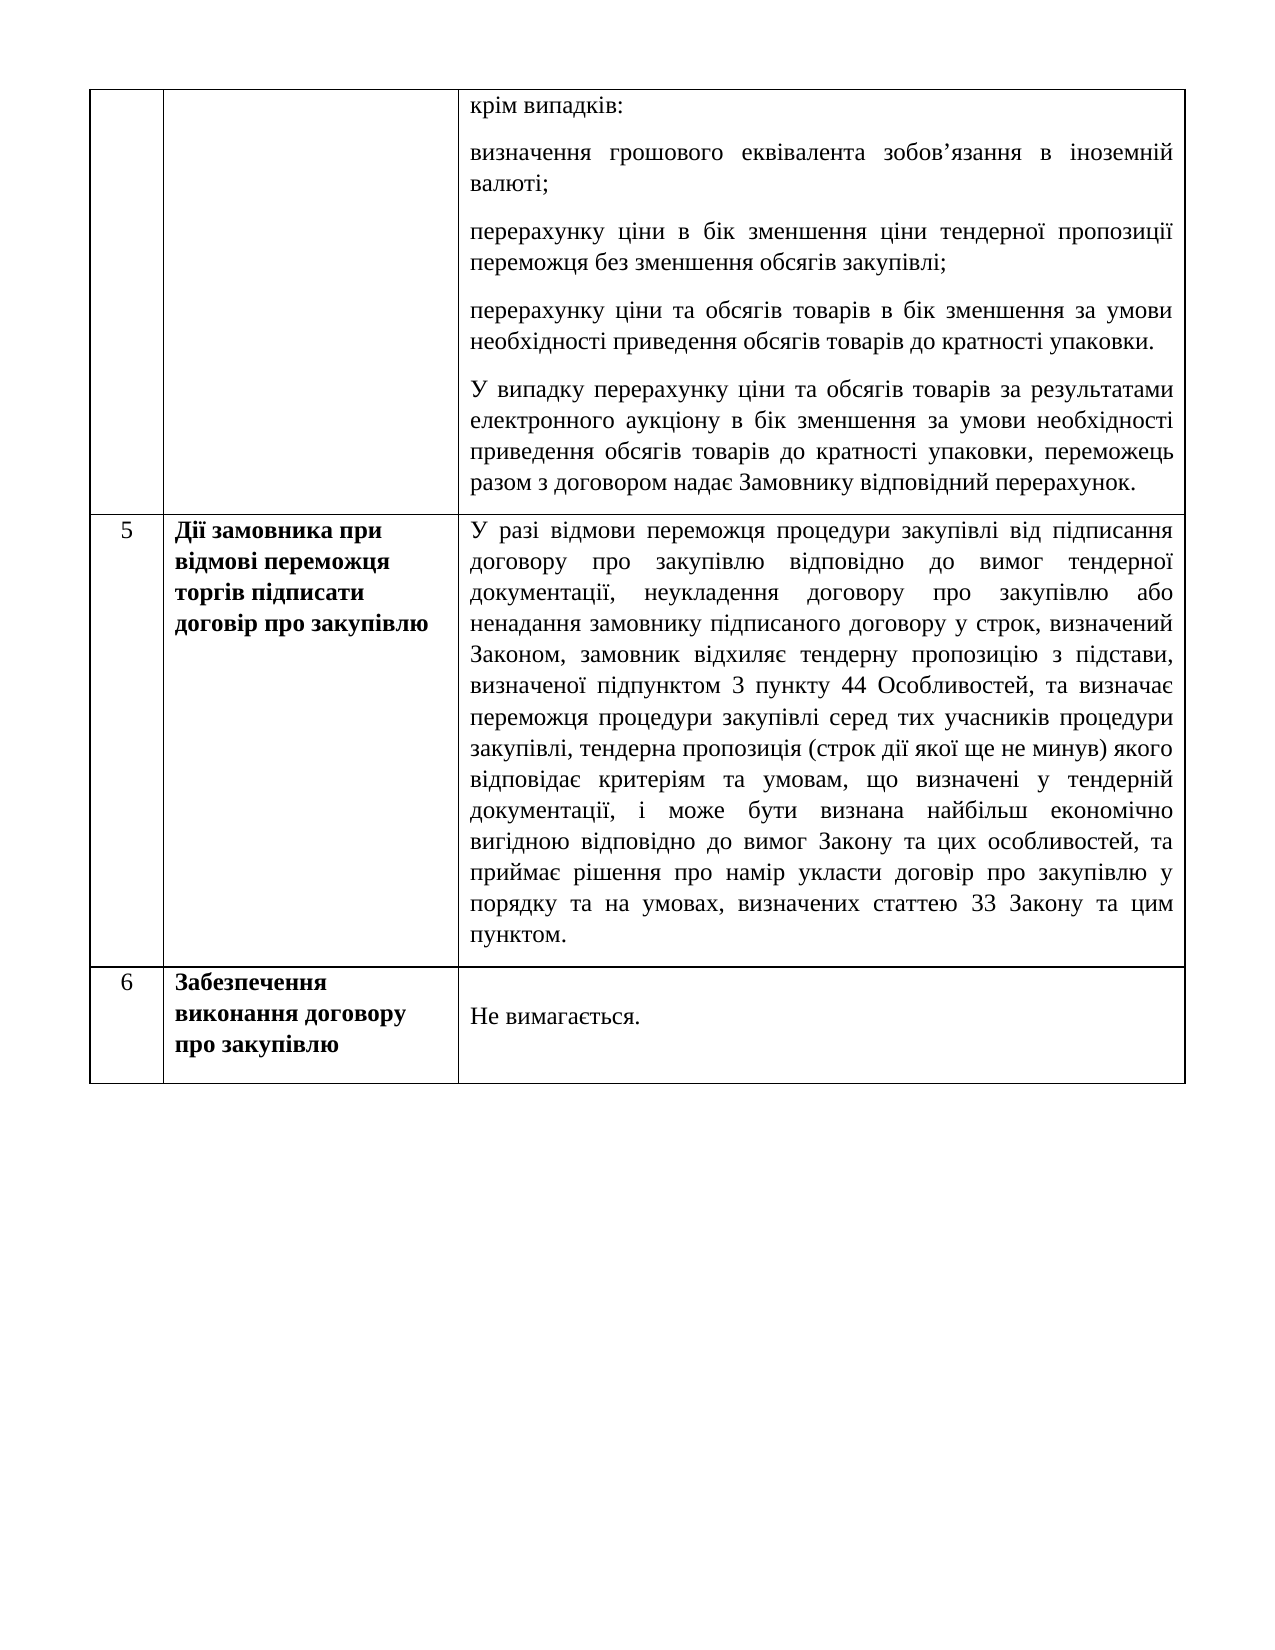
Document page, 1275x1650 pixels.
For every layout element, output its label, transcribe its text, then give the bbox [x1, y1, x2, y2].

table_cell Забезпечення виконання договору про закупівлю [164, 968, 458, 1083]
table_cell 4 [91, 90, 163, 514]
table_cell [459, 90, 1184, 514]
table_cell 5 [91, 515, 163, 966]
table_cell Дії замовника при відмові переможця торгів підписати договір про закупівлю [164, 515, 458, 966]
table_cell Не вимагається. [459, 968, 1184, 1083]
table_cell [164, 90, 458, 514]
table_cell 6 [91, 968, 163, 1083]
table_cell У разі відмови переможця процедури закупівлі від підписання договору про закупівлю відповідно до вимог тендерної документації, неукладення договору про закупівлю або ненадання замовнику підписаного договору у строк, визначений Законом, замовник відхиляє тендерну пропозицію з підстави, визначеної підпунктом 3 пункту 44 Особливостей, та визначає переможця процедури закупівлі серед тих учасників процедури закупівлі, тендерна пропозиція (строк дії якої ще не минув) якого відповідає критеріям та умовам, що визначені у тендерній документації, і може бути визнана найбільш економічно вигідною відповідно до вимог Закону та цих особливостей, та приймає рішення про намір укласти договір про закупівлю у порядку та на умовах, визначених статтею 33 Закону та цим пунктом. [459, 515, 1184, 966]
